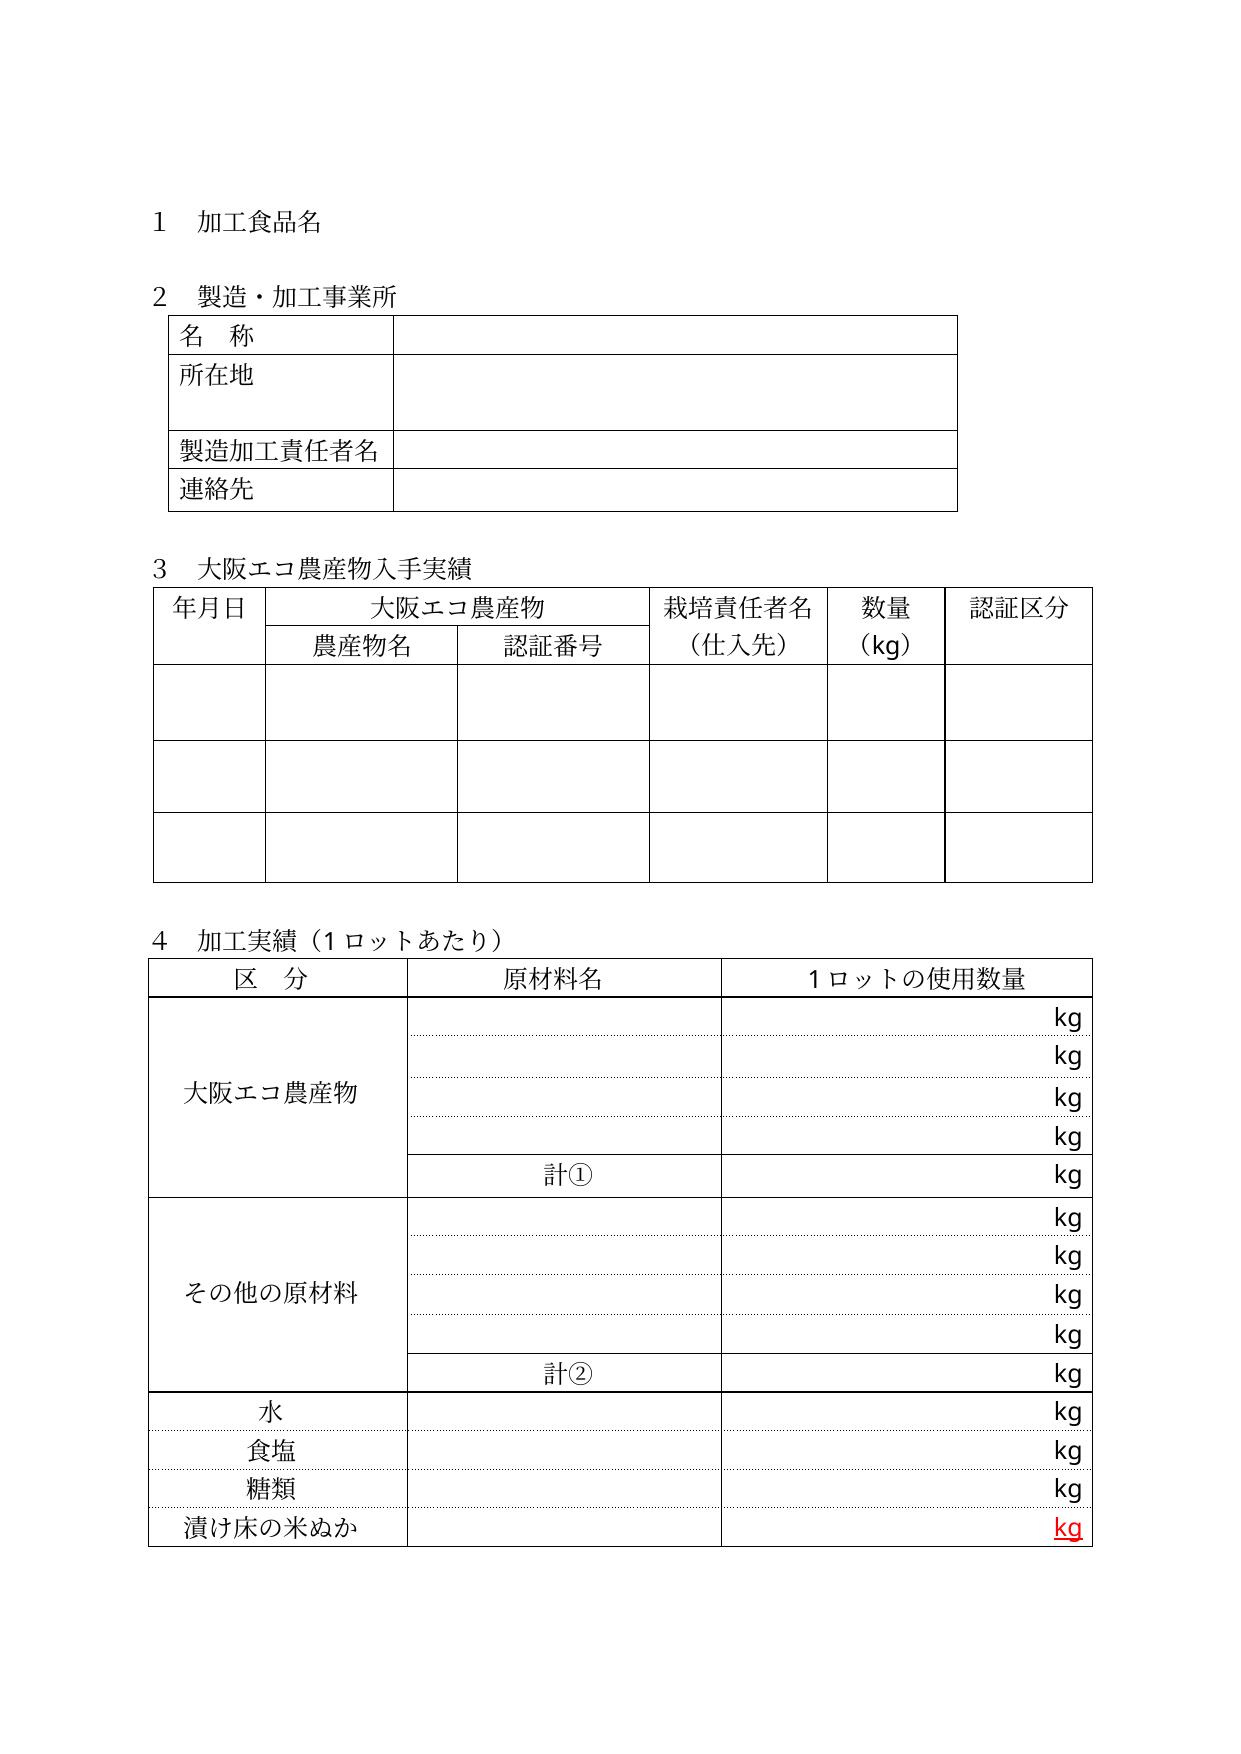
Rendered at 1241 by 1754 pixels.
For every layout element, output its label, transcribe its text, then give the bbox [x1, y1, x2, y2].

table_header 認証区分 [946, 588, 1092, 664]
table_cell [458, 813, 649, 882]
table_cell [946, 813, 1092, 882]
table_cell 漬け床の米ぬか [149, 1507, 407, 1546]
table_header 名 称 [169, 316, 393, 353]
table_cell [408, 1314, 721, 1353]
table_cell 製造加工責任者名 [169, 431, 393, 468]
table_cell [154, 741, 265, 812]
table_cell [408, 1035, 721, 1077]
table_cell [650, 813, 827, 882]
table_cell [266, 665, 457, 740]
text ４ 加工実績（1ロットあたり） [148, 920, 1092, 958]
table_cell 大阪エコ農産物 [149, 998, 407, 1197]
table_cell [946, 741, 1092, 812]
table_cell kg [722, 1155, 1092, 1197]
table_cell kg [722, 1354, 1092, 1391]
table_cell 糖類 [149, 1469, 407, 1507]
table_cell kg [722, 1035, 1092, 1077]
table_cell [408, 1430, 721, 1468]
table_cell 食塩 [149, 1430, 407, 1468]
table_cell kg [722, 1393, 1092, 1430]
table_cell [408, 1469, 721, 1507]
table_header 1ロットの使用数量 [722, 959, 1092, 996]
table_cell その他の原材料 [149, 1198, 407, 1391]
table_cell kg [722, 1116, 1092, 1154]
table_cell kg [722, 998, 1092, 1035]
table_header [394, 316, 957, 353]
table_cell [266, 813, 457, 882]
table_cell kg [722, 1235, 1092, 1274]
table_cell [394, 431, 957, 468]
table_cell [394, 355, 957, 429]
table_header 年月日 [154, 588, 265, 664]
table_cell [154, 813, 265, 882]
table_cell [408, 1507, 721, 1546]
table_cell [946, 665, 1092, 740]
table_cell kg [722, 1274, 1092, 1314]
table_cell [408, 1393, 721, 1430]
text ２ 製造・加工事業所 [148, 277, 1092, 314]
table_header 区 分 [149, 959, 407, 996]
table_cell [458, 665, 649, 740]
table_cell kg [722, 1198, 1092, 1235]
table_cell [408, 1235, 721, 1274]
table_cell kg [722, 1314, 1092, 1353]
table_cell [650, 665, 827, 740]
table_cell 農産物名 [266, 626, 457, 664]
table_cell [828, 741, 944, 812]
table_cell 認証番号 [458, 626, 649, 664]
table_cell kg [722, 1507, 1092, 1546]
table_cell kg [722, 1430, 1092, 1468]
table_cell [650, 741, 827, 812]
table_cell [154, 665, 265, 740]
table_cell kg [722, 1469, 1092, 1507]
table_cell [408, 998, 721, 1035]
table_cell kg [722, 1077, 1092, 1116]
table_cell 連絡先 [169, 469, 393, 511]
table_cell [408, 1274, 721, 1314]
table_cell [828, 813, 944, 882]
table_cell 所在地 [169, 355, 393, 429]
table_header 大阪エコ農産物 [266, 588, 649, 625]
text １ 加工食品名 [148, 202, 1092, 239]
table_cell [394, 469, 957, 511]
table_cell [408, 1198, 721, 1235]
table_cell [408, 1116, 721, 1154]
text ３ 大阪エコ農産物入手実績 [148, 549, 1092, 587]
table_cell [828, 665, 944, 740]
table_cell 水 [149, 1393, 407, 1430]
table_header 原材料名 [408, 959, 721, 996]
table_header 数量（kg） [828, 588, 944, 664]
table_cell [408, 1077, 721, 1116]
table_cell [266, 741, 457, 812]
table_cell 計② [408, 1354, 721, 1391]
table_cell [458, 741, 649, 812]
table_header 栽培責任者名 （仕入先） [650, 588, 827, 664]
table_cell 計① [408, 1155, 721, 1197]
